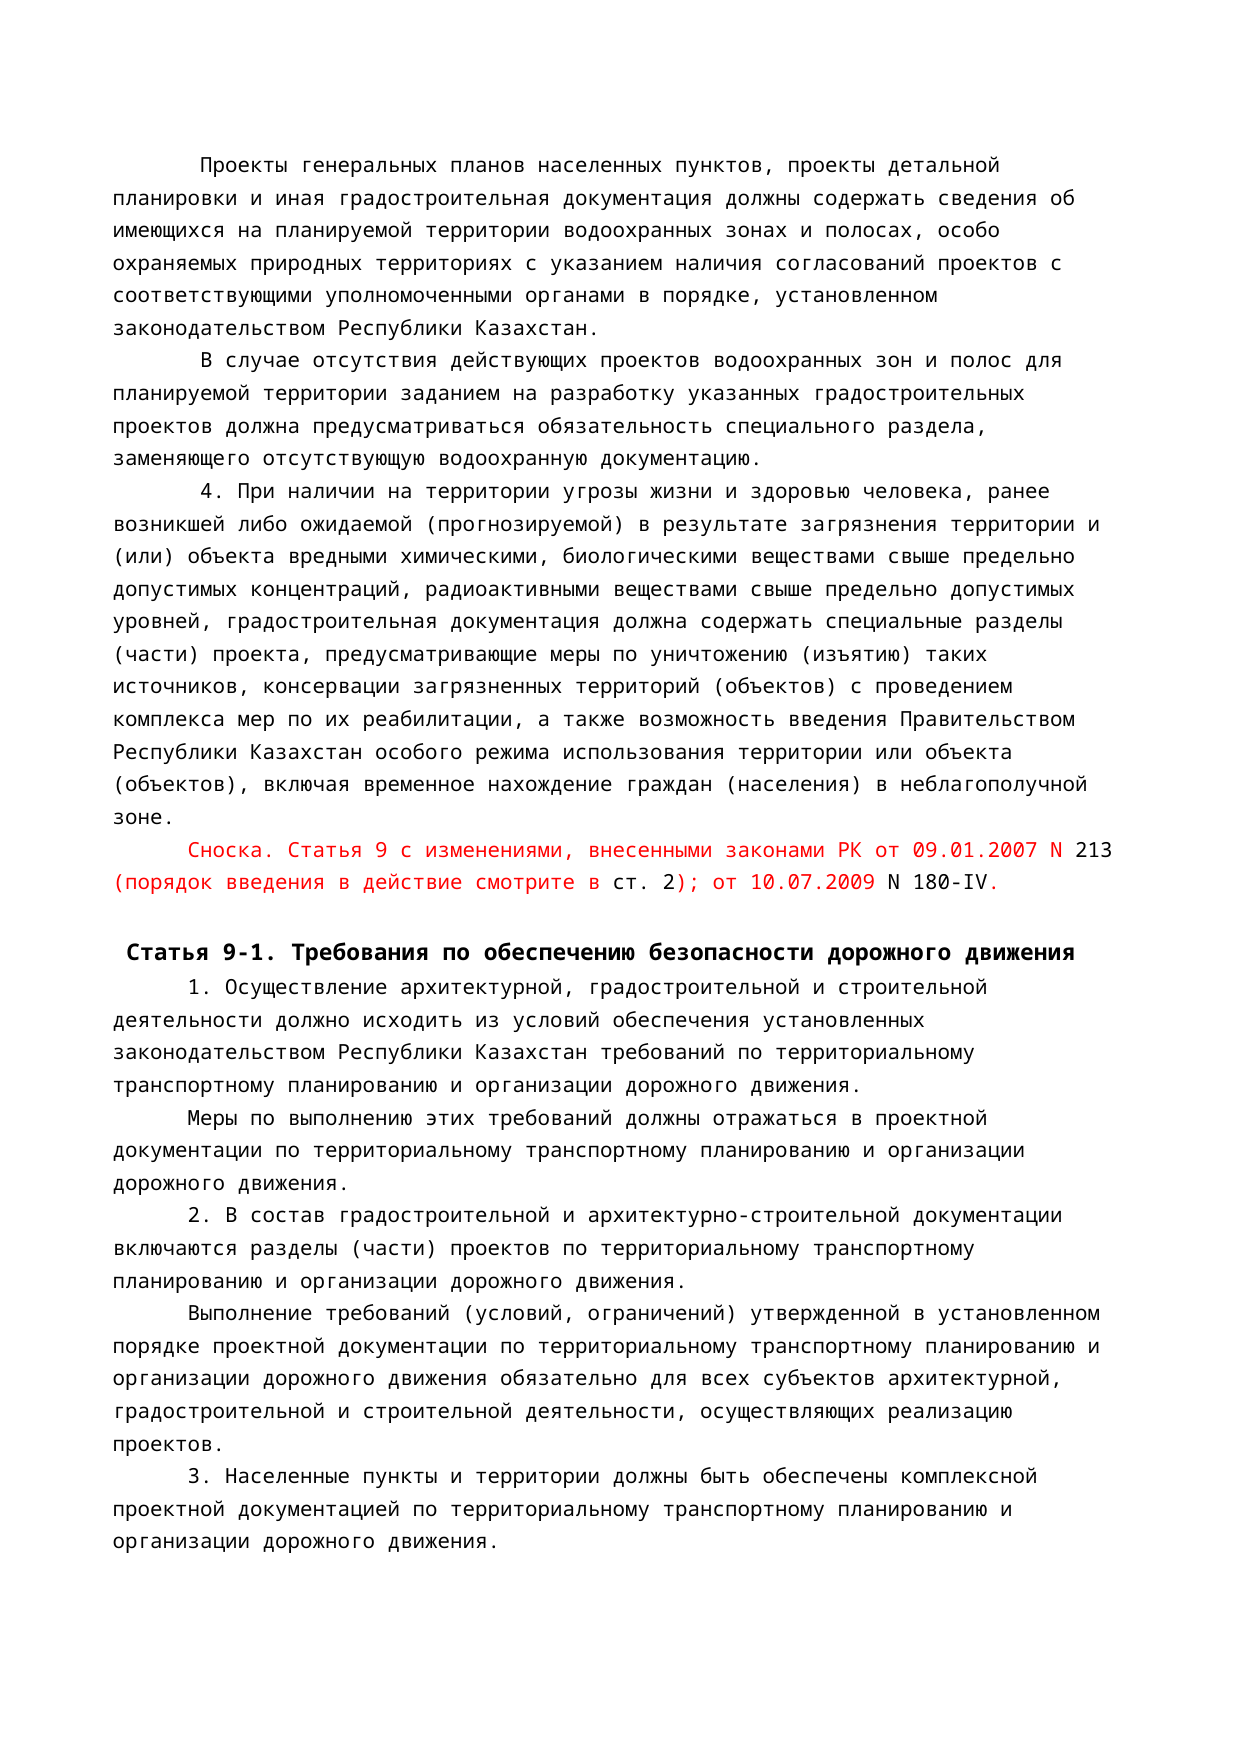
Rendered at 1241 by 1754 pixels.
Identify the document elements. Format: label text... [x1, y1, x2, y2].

text Меры по выполнению этих требований должны отражаться в проектной документации по территориальному транспортному планированию и организации дорожного движения. [112, 1103, 1128, 1196]
text 4. При наличии на территории угрозы жизни и здоровью человека, ранее возникшей либо ожидаемой (прогнозируемой) в результате загрязнения территории и (или) объекта вредными химическими, биологическими веществами свыше предельно допустимых концентраций, радиоактивными веществами свыше предельно допустимых уровней, градостроительная документация должна содержать специальные разделы (части) проекта, предусматривающие меры по уничтожению (изъятию) таких источников, консервации загрязненных территорий (объектов) с проведением комплекса мер по их реабилитации, а также возможность введения Правительством Республики Казахстан особого режима использования территории или объекта (объектов), включая временное нахождение граждан (населения) в неблагополучной зоне. [112, 476, 1128, 831]
text В случае отсутствия действующих проектов водоохранных зон и полос для планируемой территории заданием на разработку указанных градостроительных проектов должна предусматриваться обязательность специального раздела, заменяющего отсутствующую водоохранную документацию. [112, 346, 1128, 472]
text Сноска. Статья 9 с изменениями, внесенными законами РК от 09.01.2007 N 213 (порядок введения в действие смотрите в ст. 2); от 10.07.2009 N 180-IV. [112, 835, 1128, 932]
text 2. В состав градостроительной и архитектурно-строительной документации включаются разделы (части) проектов по территориальному транспортному планированию и организации дорожного движения. [112, 1201, 1128, 1294]
text Статья 9-1. Требования по обеспечению безопасности дорожного движения [112, 936, 1128, 968]
text Выполнение требований (условий, ограничений) утвержденной в установленном порядке проектной документации по территориальному транспортному планированию и организации дорожного движения обязательно для всех субъектов архитектурной, градостроительной и строительной деятельности, осуществляющих реализацию проектов. [112, 1298, 1128, 1457]
text 3. Населенные пункты и территории должны быть обеспечены комплексной проектной документацией по территориальному транспортному планированию и организации дорожного движения. [112, 1461, 1128, 1555]
text Проекты генеральных планов населенных пунктов, проекты детальной планировки и иная градостроительная документация должны содержать сведения об имеющихся на планируемой территории водоохранных зонах и полосах, особо охраняемых природных территориях с указанием наличия согласований проектов с соответствующими уполномоченными органами в порядке, установленном законодательством Республики Казахстан. [112, 150, 1128, 341]
text 1. Осуществление архитектурной, градостроительной и строительной деятельности должно исходить из условий обеспечения установленных законодательством Республики Казахстан требований по территориальному транспортному планированию и организации дорожного движения. [112, 972, 1128, 1098]
